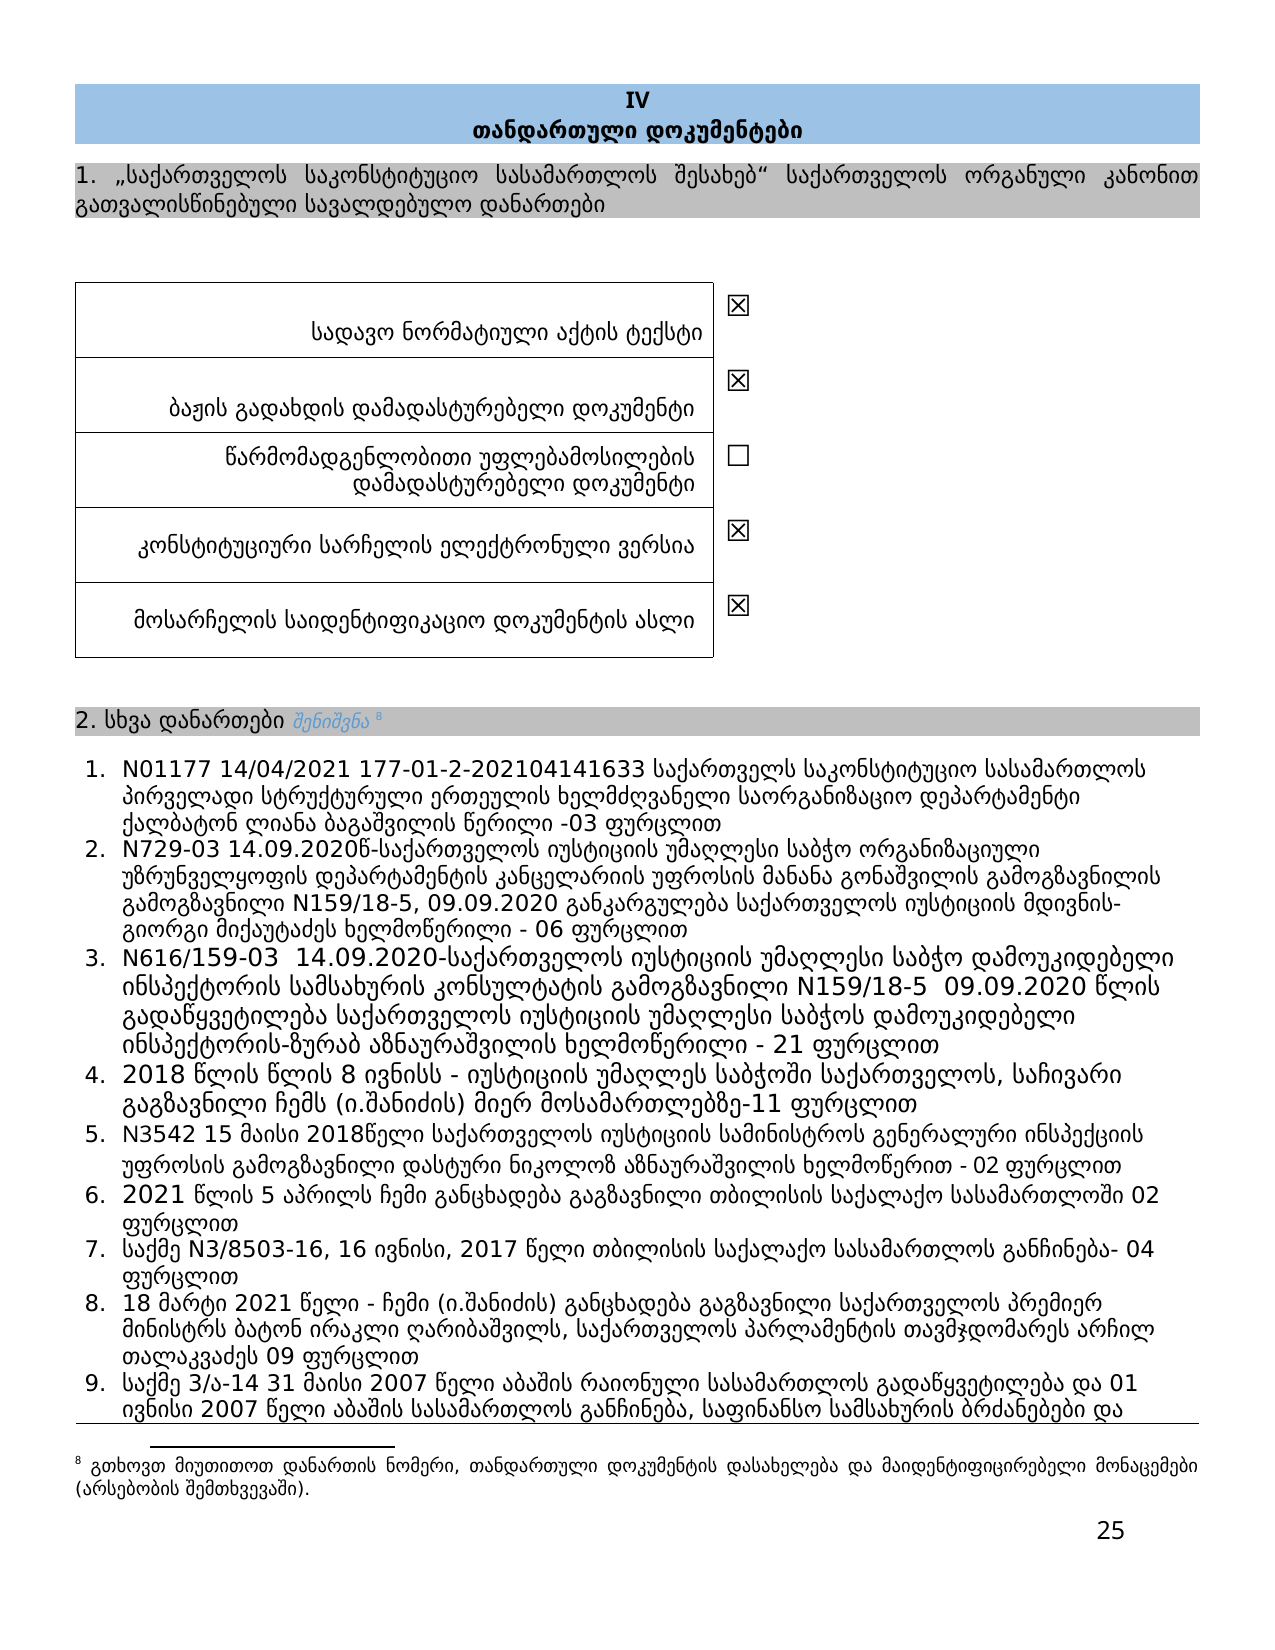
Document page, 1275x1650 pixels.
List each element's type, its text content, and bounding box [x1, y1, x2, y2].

table_cell კონსტიტუციური სარჩელის ელექტრონული ვერსია [76, 508, 713, 582]
table_cell მოსარჩელის საიდენტიფიკაციო დოკუმენტის ასლი [76, 583, 713, 657]
text IV თანდართული დოკუმენტები [75, 84, 1200, 144]
table_cell წარმომადგენლობითი უფლებამოსილების დამადასტურებელი დოკუმენტი [76, 433, 713, 507]
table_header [76, 756, 1199, 1423]
table_header სადავო ნორმატიული აქტის ტექსტი [76, 283, 713, 357]
text 2. სხვა დანართები შენიშვნა [75, 707, 1200, 736]
text 1. „საქართველოს საკონსტიტუციო სასამართლოს შესახებ“ საქართველოს ორგანული კანონით გათვალისწინებული სავალდებულო დანართები [75, 163, 1200, 218]
table_cell ბაჟის გადახდის დამადასტურებელი დოკუმენტი [76, 358, 713, 432]
